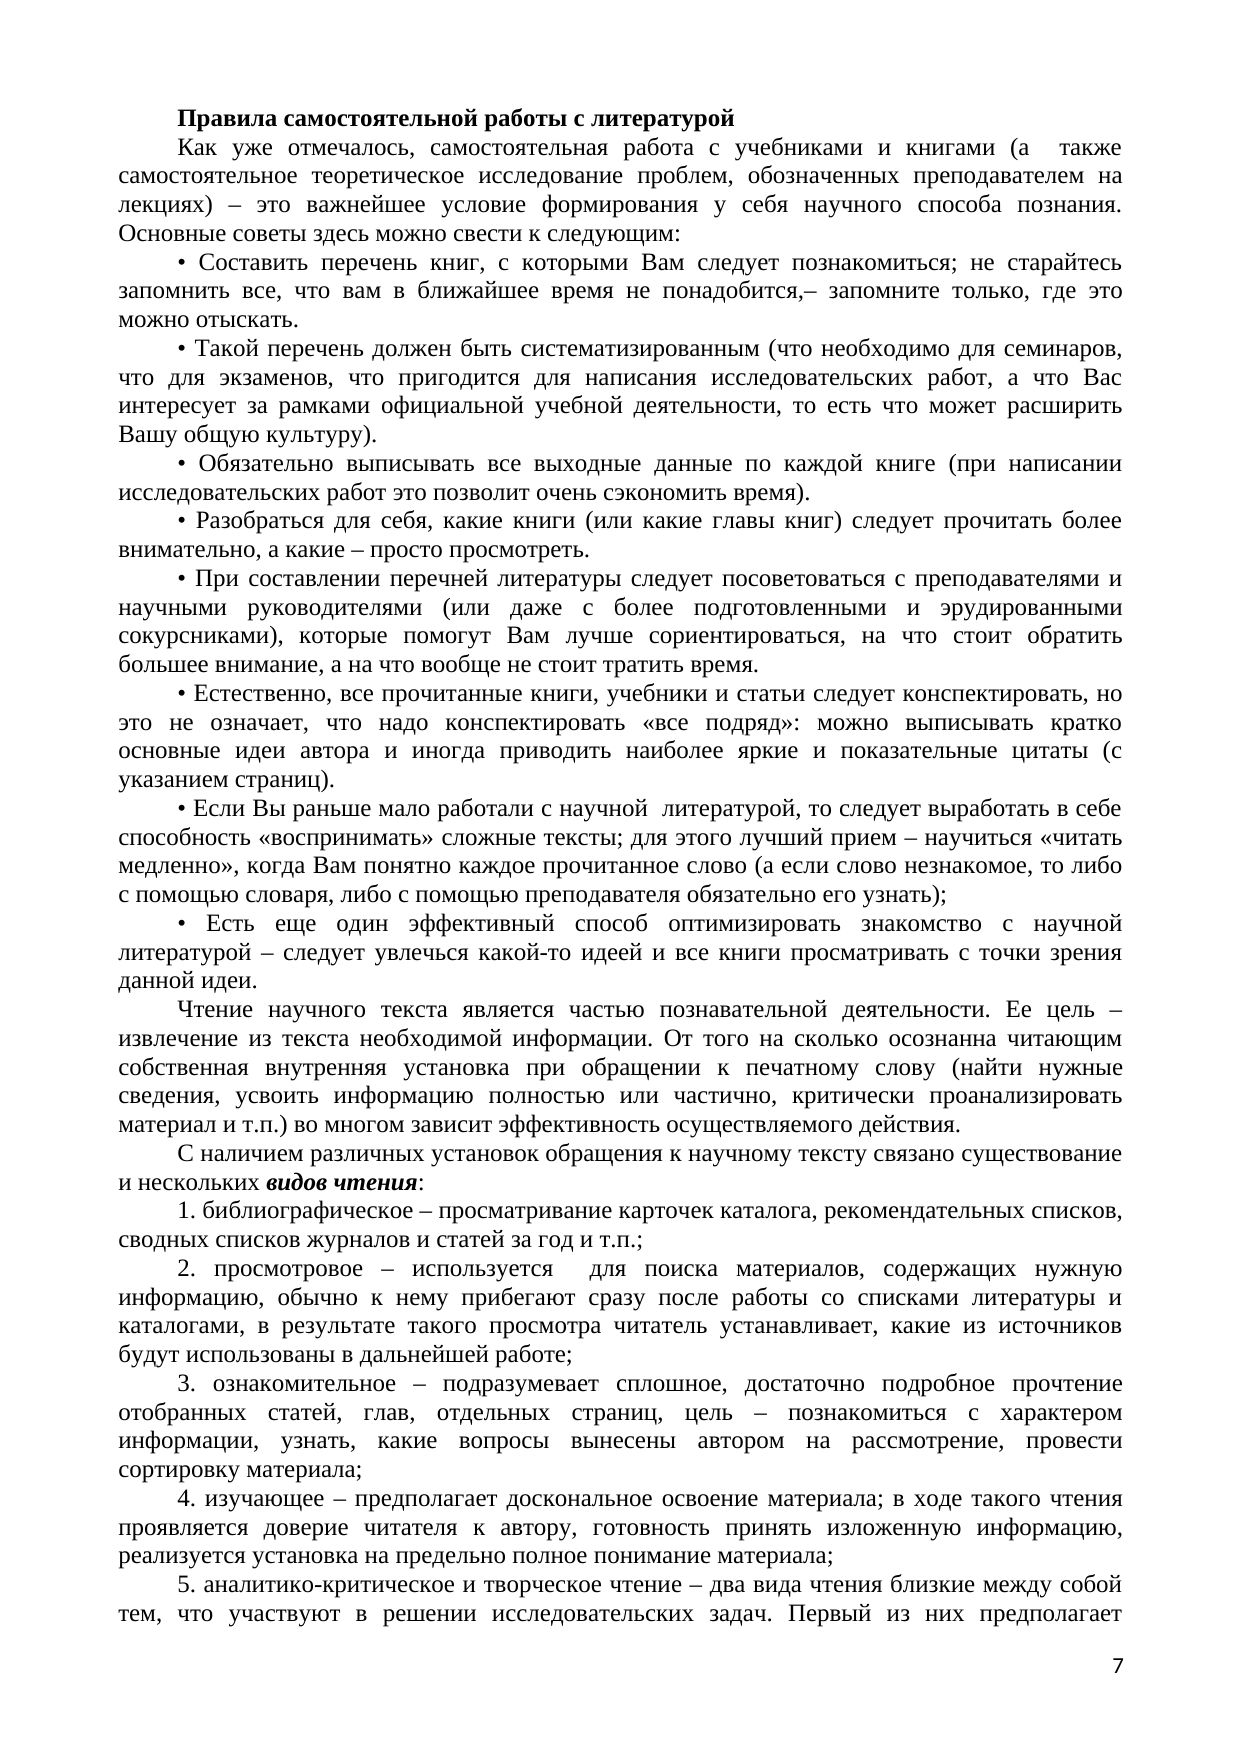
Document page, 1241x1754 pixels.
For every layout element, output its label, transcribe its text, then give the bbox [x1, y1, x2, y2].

text Как уже отмечалось, самостоятельная работа с учебниками и книгами (а также самостоятельное теоретическое исследование проблем, обозначенных преподавателем на лекциях) – это важнейшее условие формирования у себя научного способа познания. Основные советы здесь можно свести к следующим: [118, 132, 1123, 247]
text Правила самостоятельной работы с литературой [118, 103, 1123, 132]
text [118, 1569, 1123, 1627]
text • Такой перечень должен быть систематизированным (что необходимо для семинаров, что для экзаменов, что пригодится для написания исследовательских работ, а что Вас интересует за рамками официальной учебной деятельности, то есть что может расширить Вашу общую культуру). [118, 333, 1123, 448]
text 2. просмотровое – используется для поиска материалов, содержащих нужную информацию, обычно к нему прибегают сразу после работы со списками литературы и каталогами, в результате такого просмотра читатель устанавливает, какие из источников будут использованы в дальнейшей работе; [118, 1253, 1123, 1368]
text • Если Вы раньше мало работали с научной литературой, то следует выработать в себе способность «воспринимать» сложные тексты; для этого лучший прием – научиться «читать медленно», когда Вам понятно каждое прочитанное слово (а если слово незнакомое, то либо с помощью словаря, либо с помощью преподавателя обязательно его узнать); [118, 793, 1123, 908]
text 4. изучающее – предполагает доскональное освоение материала; в ходе такого чтения проявляется доверие читателя к автору, готовность принять изложенную информацию, реализуется установка на предельно полное понимание материала; [118, 1483, 1123, 1569]
text • Составить перечень книг, с которыми Вам следует познакомиться; не старайтесь запомнить все, что вам в ближайшее время не понадобится,– запомните только, где это можно отыскать. [118, 247, 1123, 333]
text • Обязательно выписывать все выходные данные по каждой книге (при написании исследовательских работ это позволит очень сэкономить время). [118, 448, 1123, 506]
text • Разобраться для себя, какие книги (или какие главы книг) следует прочитать более внимательно, а какие – просто просмотреть. [118, 506, 1123, 563]
text • При составлении перечней литературы следует посоветоваться с преподавателями и научными руководителями (или даже с более подготовленными и эрудированными сокурсниками), которые помогут Вам лучше сориентироваться, на что стоит обратить большее внимание, а на что вообще не стоит тратить время. [118, 563, 1123, 678]
text 3. ознакомительное – подразумевает сплошное, достаточно подробное прочтение отобранных статей, глав, отдельных страниц, цель – познакомиться с характером информации, узнать, какие вопросы вынесены автором на рассмотрение, провести сортировку материала; [118, 1368, 1123, 1483]
text • Естественно, все прочитанные книги, учебники и статьи следует конспектировать, но это не означает, что надо конспектировать «все подряд»: можно выписывать кратко основные идеи автора и иногда приводить наиболее яркие и показательные цитаты (с указанием страниц). [118, 678, 1123, 793]
text 1. библиографическое – просматривание карточек каталога, рекомендательных списков, сводных списков журналов и статей за год и т.п.; [118, 1196, 1123, 1253]
text Чтение научного текста является частью познавательной деятельности. Ее цель – извлечение из текста необходимой информации. От того на сколько осознанна читающим собственная внутренняя установка при обращении к печатному слову (найти нужные сведения, усвоить информацию полностью или частично, критически проанализировать материал и т.п.) во многом зависит эффективность осуществляемого действия. [118, 994, 1123, 1138]
text • Есть еще один эффективный способ оптимизировать знакомство с научной литературой – следует увлечься какой-то идеей и все книги просматривать с точки зрения данной идеи. [118, 908, 1123, 994]
text С наличием различных установок обращения к научному тексту связано существование и нескольких видов чтения: [118, 1138, 1123, 1196]
